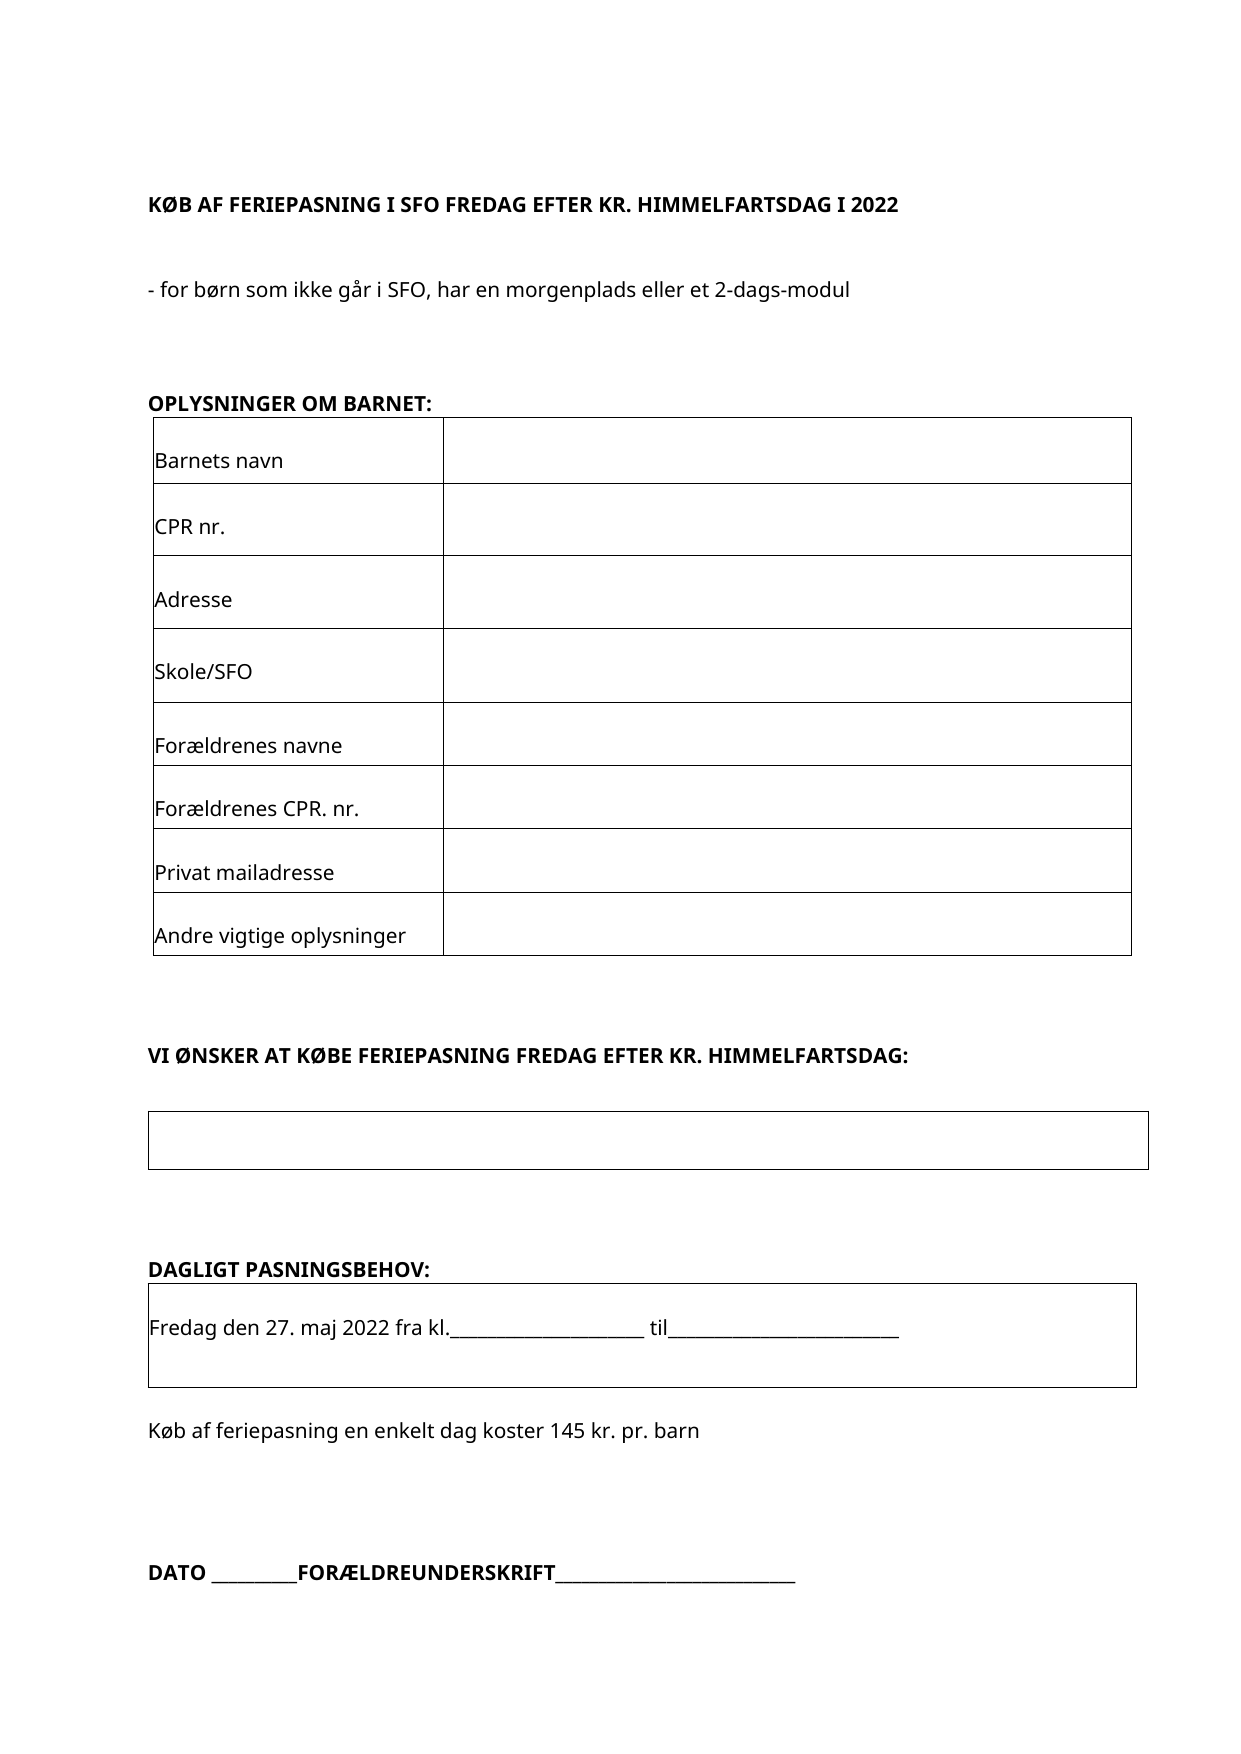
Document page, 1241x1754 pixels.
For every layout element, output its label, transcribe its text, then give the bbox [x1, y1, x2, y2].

table_cell [444, 629, 1131, 702]
text OPLYSNINGER OM BARNET: [148, 389, 1092, 417]
table_cell Forældrenes CPR. nr. [154, 766, 443, 828]
table_cell CPR nr. [154, 484, 443, 555]
text DATO __________FORÆLDREUNDERSKRIFT____________________________ [148, 1558, 1092, 1587]
table_cell [444, 766, 1131, 828]
text - for børn som ikke går i SFO, har en morgenplads eller et 2-dags-modul [148, 275, 1092, 303]
table_cell Forældrenes navne [154, 703, 443, 765]
table_cell [444, 484, 1131, 555]
subtitle KØB AF FERIEPASNING I SFO FREDAG EFTER KR. HIMMELFARTSDAG I 2022 [148, 190, 1092, 218]
table_cell Privat mailadresse [154, 829, 443, 892]
table_cell Andre vigtige oplysninger [154, 893, 443, 955]
text DAGLIGT PASNINGSBEHOV: [148, 1255, 1092, 1283]
table_header [149, 1112, 1148, 1168]
table_header Barnets navn [154, 418, 443, 483]
table_cell Adresse [154, 556, 443, 627]
table_cell [444, 703, 1131, 765]
table_cell [444, 893, 1131, 955]
text Køb af feriepasning en enkelt dag koster 145 kr. pr. barn [148, 1416, 1092, 1445]
table_cell [444, 556, 1131, 627]
table_header Fredag den 27. maj 2022 fra kl._____________________ til_________________________ [149, 1284, 1136, 1387]
table_header [444, 418, 1131, 483]
subtitle VI ØNSKER AT KØBE FERIEPASNING FREDAG EFTER KR. HIMMELFARTSDAG: [148, 1041, 1092, 1069]
table_cell [444, 829, 1131, 892]
table_cell Skole/SFO [154, 629, 443, 702]
